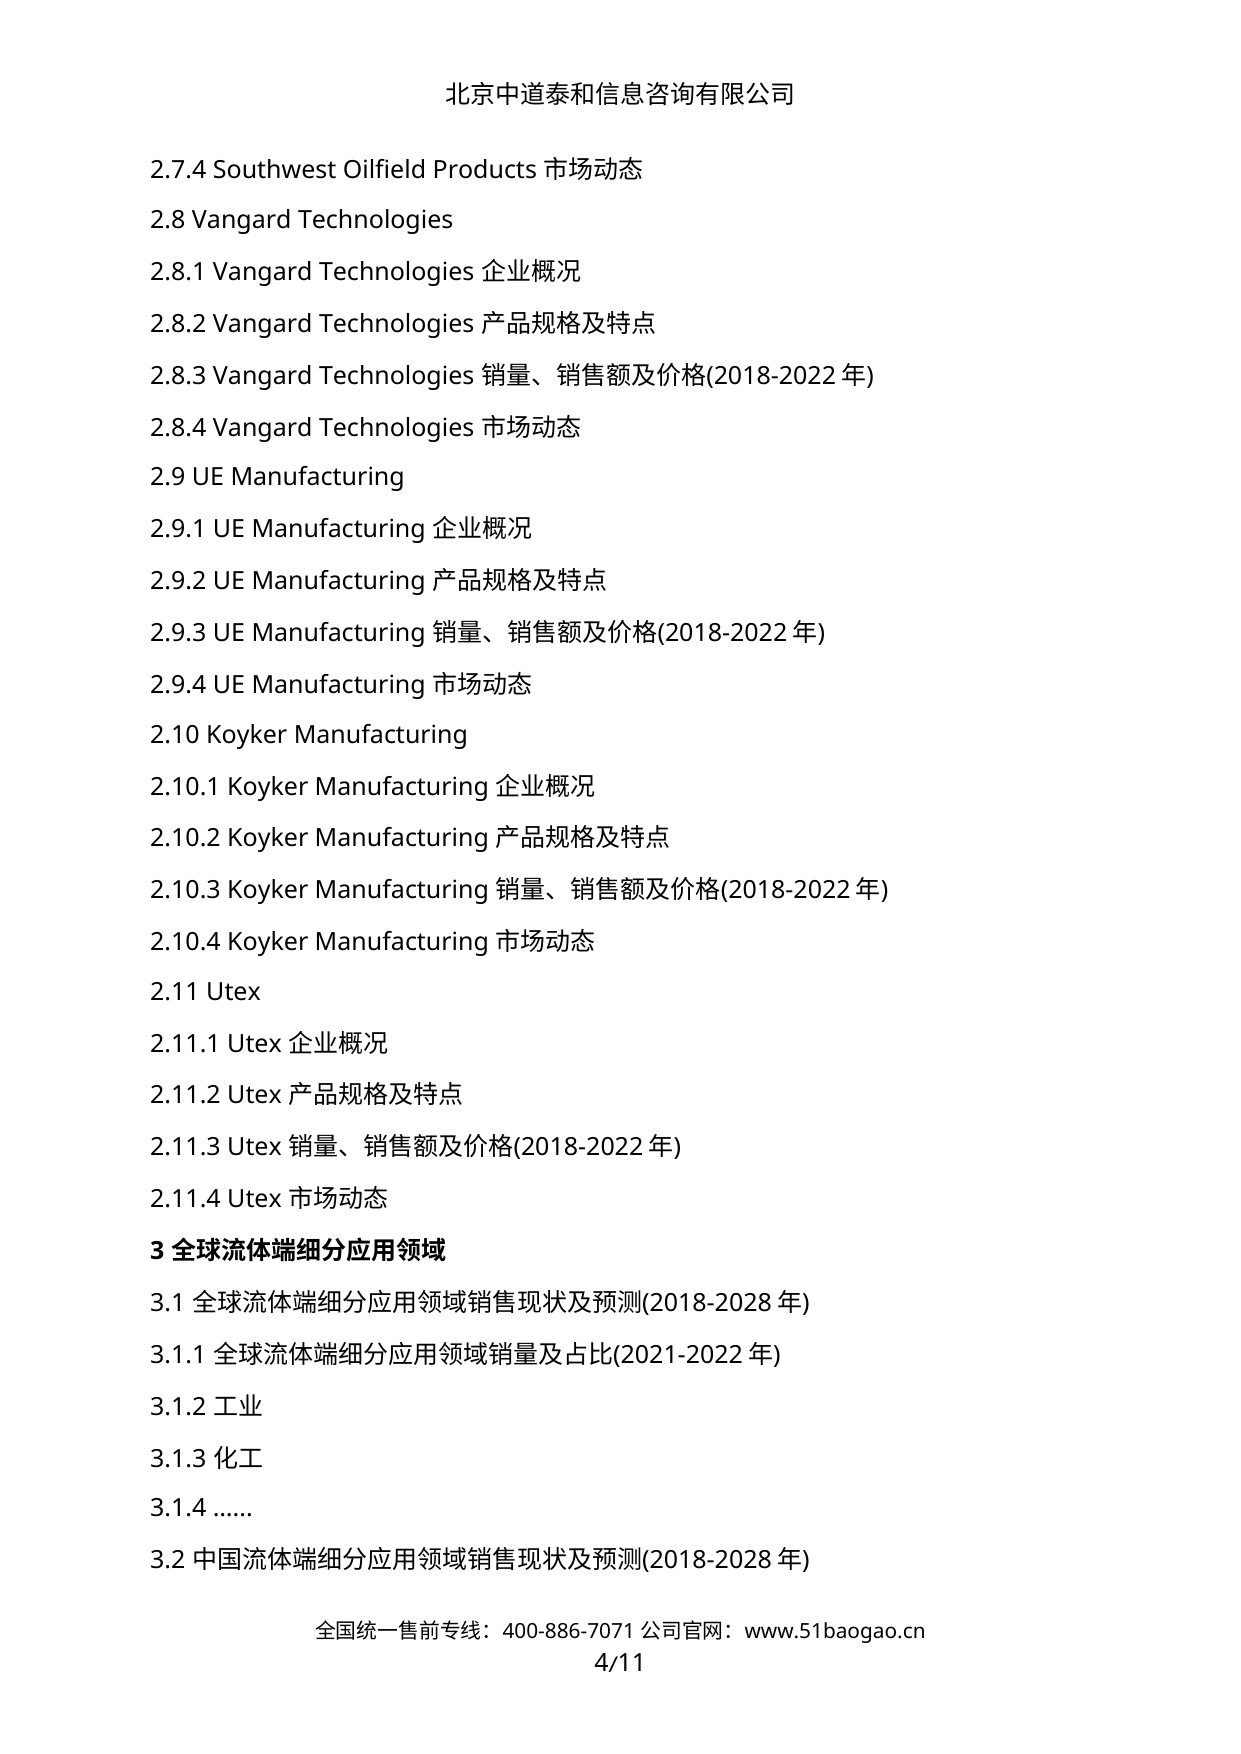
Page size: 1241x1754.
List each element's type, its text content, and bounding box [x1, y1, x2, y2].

text 2.9 UE Manufacturing [150, 459, 1090, 493]
text 2.8.1 Vangard Technologies 企业概况 [150, 252, 1090, 288]
text 2.11.1 Utex 企业概况 [150, 1023, 1090, 1059]
text 3.1.1 全球流体端细分应用领域销量及占比(2021-2022年) [150, 1334, 1090, 1371]
text 2.11.3 Utex 销量、销售额及价格(2018-2022年) [150, 1127, 1090, 1163]
text 2.7.4 Southwest Oilfield Products 市场动态 [150, 150, 1090, 186]
text 2.10.4 Koyker Manufacturing 市场动态 [150, 922, 1090, 958]
text 3.1.3 化工 [150, 1438, 1090, 1474]
text 2.10.2 Koyker Manufacturing 产品规格及特点 [150, 818, 1090, 854]
text 2.8.2 Vangard Technologies 产品规格及特点 [150, 303, 1090, 340]
text 2.11.2 Utex 产品规格及特点 [150, 1075, 1090, 1111]
text 2.8.3 Vangard Technologies 销量、销售额及价格(2018-2022年) [150, 355, 1090, 392]
text 3.1.4 …... [150, 1490, 1090, 1524]
text 2.8 Vangard Technologies [150, 202, 1090, 236]
text 2.10.1 Koyker Manufacturing 企业概况 [150, 766, 1090, 802]
text 2.11 Utex [150, 973, 1090, 1007]
text 3 全球流体端细分应用领域 [150, 1231, 1090, 1267]
text 2.9.3 UE Manufacturing 销量、销售额及价格(2018-2022年) [150, 612, 1090, 649]
text 2.11.4 Utex 市场动态 [150, 1179, 1090, 1215]
text 2.8.4 Vangard Technologies 市场动态 [150, 407, 1090, 443]
text 2.10 Koyker Manufacturing [150, 716, 1090, 750]
text 3.1.2 工业 [150, 1386, 1090, 1422]
text 2.9.2 UE Manufacturing 产品规格及特点 [150, 561, 1090, 597]
text 2.9.1 UE Manufacturing 企业概况 [150, 509, 1090, 545]
text 3.2 中国流体端细分应用领域销售现状及预测(2018-2028年) [150, 1540, 1090, 1576]
text 3.1 全球流体端细分应用领域销售现状及预测(2018-2028年) [150, 1282, 1090, 1319]
text 2.10.3 Koyker Manufacturing 销量、销售额及价格(2018-2022年) [150, 870, 1090, 906]
text 2.9.4 UE Manufacturing 市场动态 [150, 664, 1090, 701]
